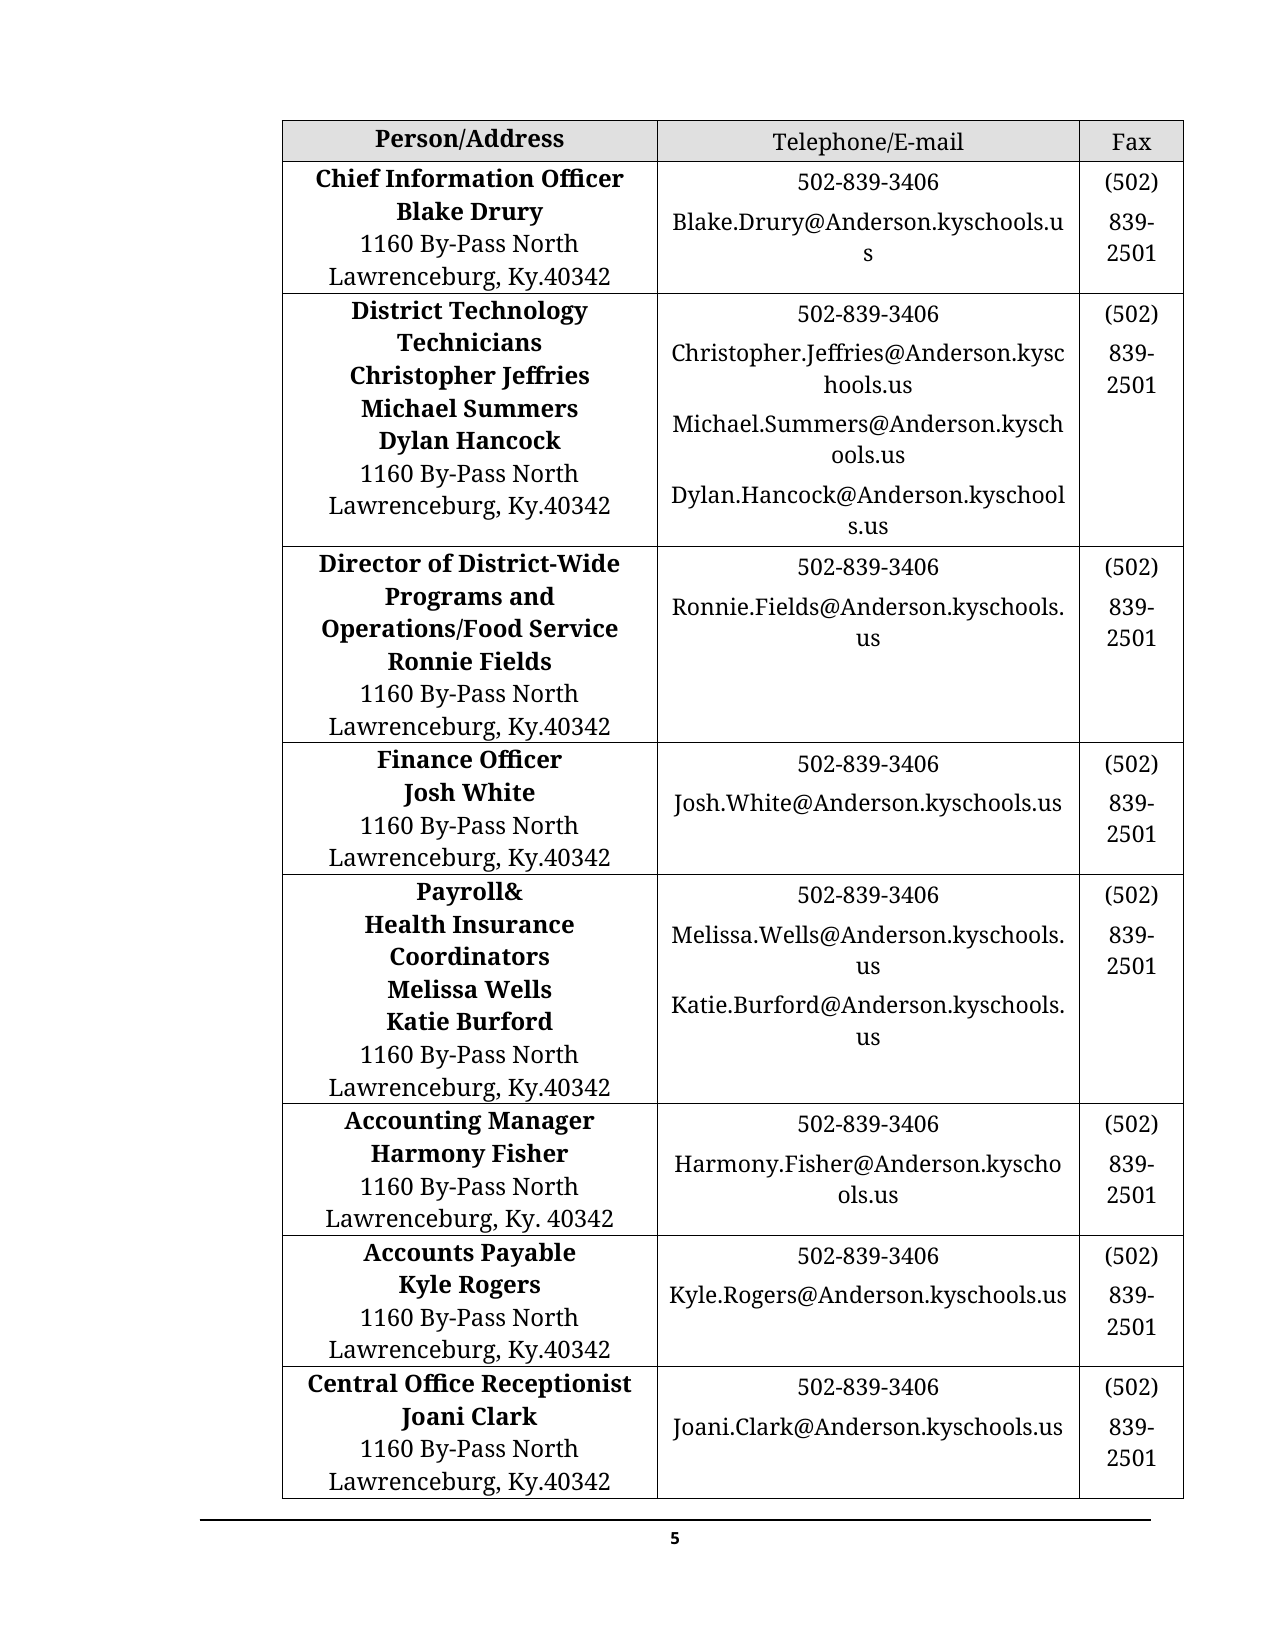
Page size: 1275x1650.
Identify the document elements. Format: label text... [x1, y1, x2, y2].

table_header Person/Address [283, 121, 657, 161]
table_cell 502-839-3406 Blake.Drury@Anderson.kyschools.us [658, 162, 1079, 292]
table_cell 502-839-3406 Joani.Clark@Anderson.kyschools.us [658, 1367, 1079, 1497]
table_cell Payroll& Health Insurance Coordinators Melissa Wells Katie Burford 1160 By-Pass North [283, 875, 657, 1103]
table_cell Accounts Payable Kyle Rogers 1160 By-Pass North [283, 1236, 657, 1366]
table_cell (502) 839-2501 [1080, 1104, 1183, 1234]
table_cell District Technology Technicians Christopher Jeffries Michael Summers Dylan Hancock 1160 By-Pass North [283, 294, 657, 546]
table_cell 502-839-3406 Christopher.Jeffries@Anderson.kyschools.us Michael.Summers@Anderson.kyschools.us Dylan.Hancock@Anderson.kyschools.us [658, 294, 1079, 546]
table_cell 502-839-3406 Harmony.Fisher@Anderson.kyschools.us [658, 1104, 1079, 1234]
table_cell 502-839-3406 Ronnie.Fields@Anderson.kyschools.us [658, 547, 1079, 742]
table_cell Accounting Manager Harmony Fisher 1160 By-Pass North Lawrenceburg, Ky. 40342 [283, 1104, 657, 1234]
table_cell Central Office Receptionist Joani Clark 1160 By-Pass North [283, 1367, 657, 1497]
table_cell Finance Officer Josh White 1160 By-Pass North [283, 743, 657, 874]
table_cell (502) 839-2501 [1080, 875, 1183, 1103]
table_cell (502) 839-2501 [1080, 1367, 1183, 1497]
table_cell 502-839-3406 Melissa.Wells@Anderson.kyschools.us Katie.Burford@Anderson.kyschools.us [658, 875, 1079, 1103]
table_cell (502) 839-2501 [1080, 162, 1183, 292]
table_cell Chief Information Officer Blake Drury 1160 By-Pass North [283, 162, 657, 292]
table_cell (502) 839-2501 [1080, 743, 1183, 874]
table_cell 502-839-3406 Kyle.Rogers@Anderson.kyschools.us [658, 1236, 1079, 1366]
table_cell (502) 839-2501 [1080, 1236, 1183, 1366]
table_cell (502) 839-2501 [1080, 294, 1183, 546]
table_header Telephone/E-mail [658, 121, 1079, 161]
table_cell (502) 839-2501 [1080, 547, 1183, 742]
table_header Fax [1080, 121, 1183, 161]
table_cell Director of District-Wide Programs and Operations/Food Service Ronnie Fields 1160 By-Pass North [283, 547, 657, 742]
table_cell 502-839-3406 Josh.White@Anderson.kyschools.us [658, 743, 1079, 874]
